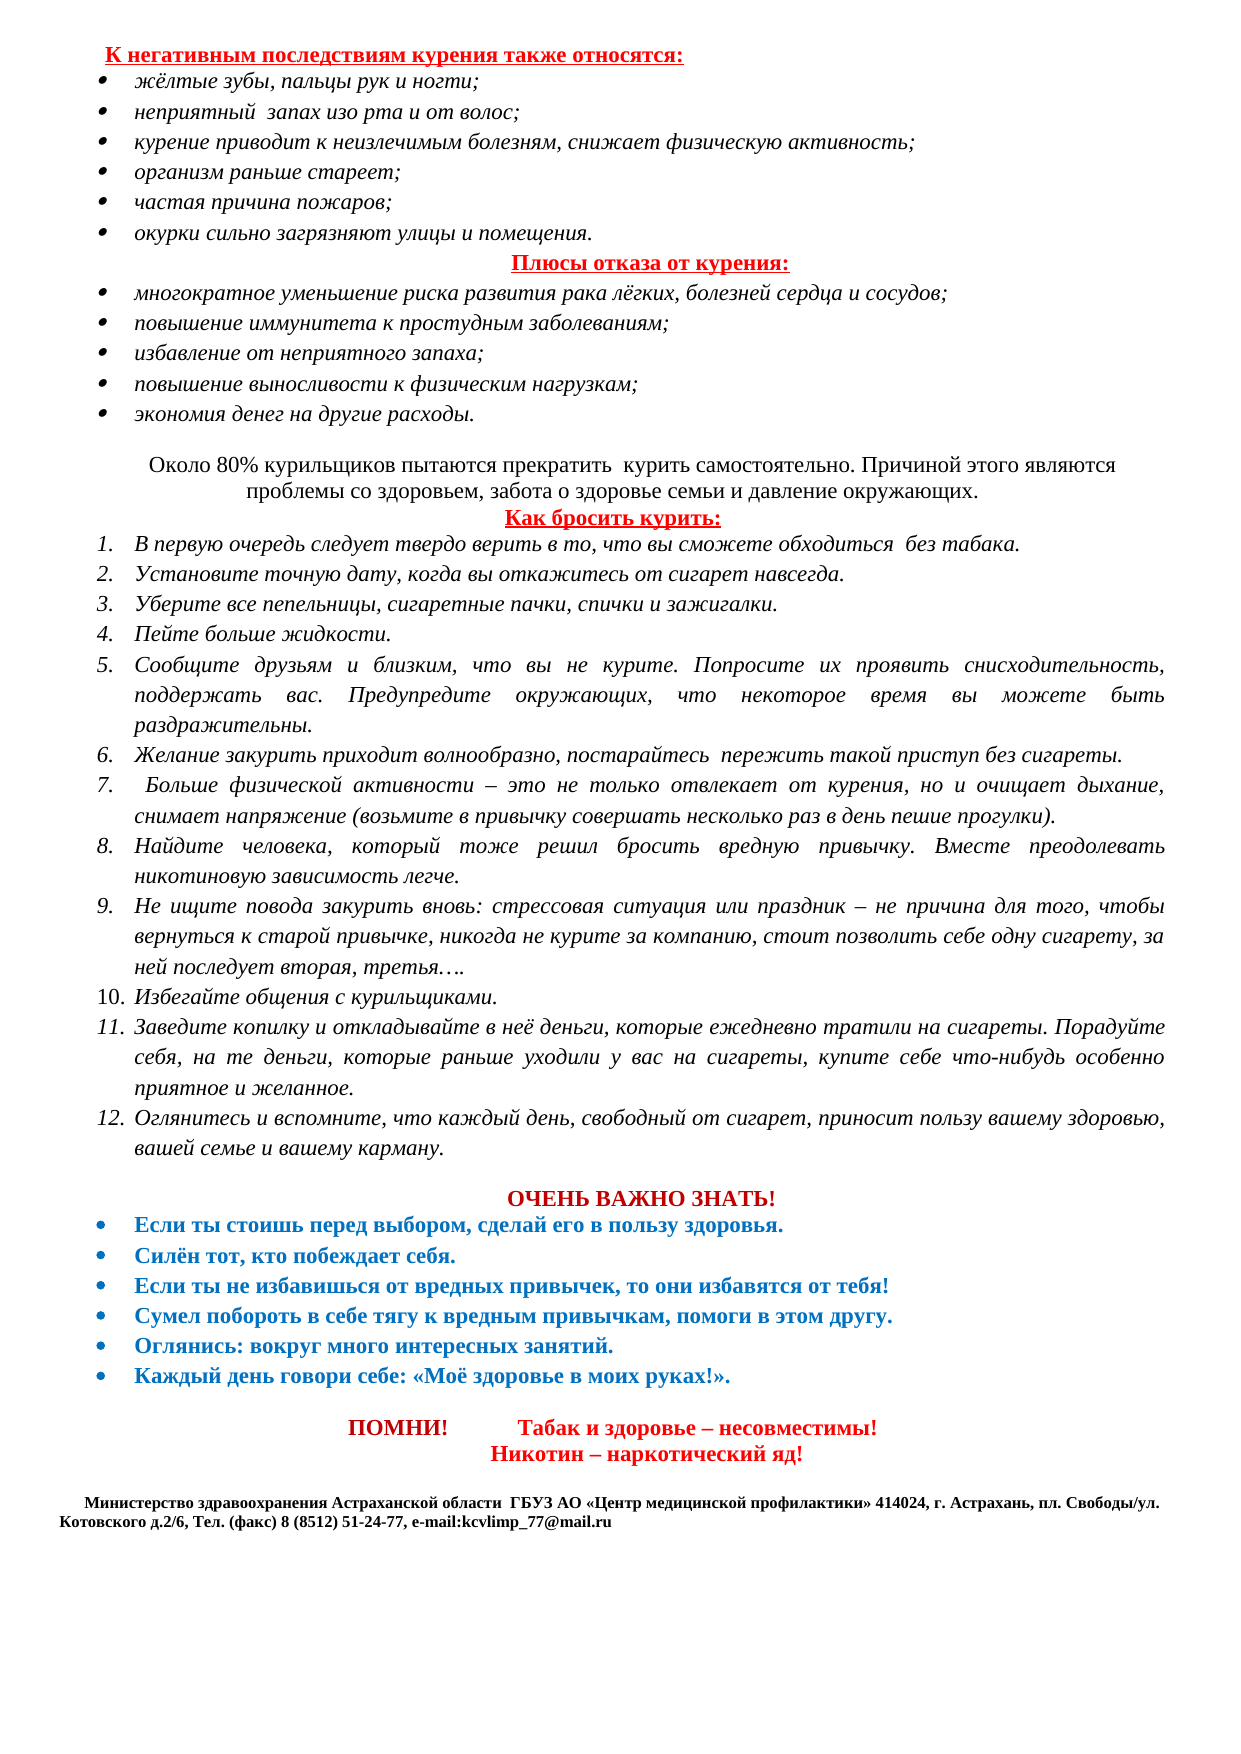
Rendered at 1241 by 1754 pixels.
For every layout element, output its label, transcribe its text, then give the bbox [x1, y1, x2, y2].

list Сообщите друзьям и близким, что вы не курите. Попросите их проявить снисходительность, поддержать вас. Предупредите окружающих, что некоторое время вы можете быть раздражительны. [97, 651, 1166, 737]
text Около 80% курильщиков пытаются прекратить курить самостоятельно. Причиной этого являются проблемы со здоровьем, забота о здоровье семьи и давление окружающих. [59, 451, 1166, 503]
list избавление от неприятного запаха; [97, 339, 1166, 366]
list Избегайте общения с курильщиками. [97, 983, 1166, 1009]
list Заведите копилку и откладывайте в неё деньги, которые ежедневно тратили на сигареты. Порадуйте себя, на те деньги, которые раньше уходили у вас на сигареты, купите себе что-нибудь особенно приятное и желанное. [97, 1013, 1166, 1100]
list жёлтые зубы, пальцы рук и ногти; [97, 67, 1166, 94]
text Как бросить курить: [59, 503, 1166, 530]
text К негативным последствиям курения также относятся: [59, 41, 1166, 67]
list Плюсы отказа от курения: [134, 249, 1166, 275]
list Оглянись: вокруг много интересных занятий. [97, 1332, 1166, 1359]
list Не ищите повода закурить вновь: стрессовая ситуация или праздник – не причина для того, чтобы вернуться к старой привычке, никогда не курите за компанию, стоит позволить себе одну сигарету, за ней последует вторая, третья…. [97, 892, 1166, 979]
list Уберите все пепельницы, сигаретные пачки, спички и зажигалки. [97, 590, 1166, 617]
list Оглянитесь и вспомните, что каждый день, свободный от сигарет, приносит пользу вашему здоровью, вашей семье и вашему карману. [97, 1104, 1166, 1160]
list В первую очередь следует твердо верить в то, что вы сможете обходиться без табака. [97, 530, 1166, 556]
list экономия денег на другие расходы. [97, 400, 1166, 426]
list повышение выносливости к физическим нагрузкам; [97, 369, 1166, 396]
list Установите точную дату, когда вы откажитесь от сигарет навсегда. [97, 560, 1166, 586]
list Если ты стоишь перед выбором, сделай его в пользу здоровья. [97, 1211, 1166, 1238]
list частая причина пожаров; [97, 188, 1166, 215]
list Пейте больше жидкости. [97, 621, 1166, 647]
list Найдите человека, который тоже решил бросить вредную привычку. Вместе преодолевать никотиновую зависимость легче. [97, 832, 1166, 888]
list Желание закурить приходит волнообразно, постарайтесь пережить такой приступ без сигареты. [97, 741, 1166, 768]
list Силён тот, кто побеждает себя. [97, 1242, 1166, 1268]
list многократное уменьшение риска развития рака лёгких, болезней сердца и сосудов; [97, 279, 1166, 305]
list Если ты не избавишься от вредных привычек, то они избавятся от тебя! [97, 1272, 1166, 1298]
list неприятный запах изо рта и от волос; [97, 98, 1166, 124]
text Никотин – наркотический яд! [59, 1440, 1166, 1466]
list Сумел побороть в себе тягу к вредным привычкам, помоги в этом другу. [97, 1302, 1166, 1328]
list повышение иммунитета к простудным заболеваниям; [97, 309, 1166, 336]
list курение приводит к неизлечимым болезням, снижает физическую активность; [97, 128, 1166, 154]
text Министерство здравоохранения Астраханской области ГБУЗ АО «Центр медицинской профилактики» 414024, г. Астрахань, пл. Свободы/ул. Котовского д.2/6, Тел. (факс) 8 (8512) 51-24-77, e-mail:kcvlimp_77@mail.ru [59, 1493, 1190, 1531]
list окурки сильно загрязняют улицы и помещения. [97, 218, 1166, 245]
list Каждый день говори себе: «Моё здоровье в моих руках!». [97, 1362, 1166, 1389]
text ПОМНИ! Табак и здоровье – несовместимы! [59, 1413, 1166, 1440]
list Больше физической активности – это не только отвлекает от курения, но и очищает дыхание, снимает напряжение (возьмите в привычку совершать несколько раз в день пешие прогулки). [97, 772, 1166, 828]
text ОЧЕНЬ ВАЖНО ЗНАТЬ! [59, 1185, 1166, 1211]
list организм раньше стареет; [97, 158, 1166, 184]
